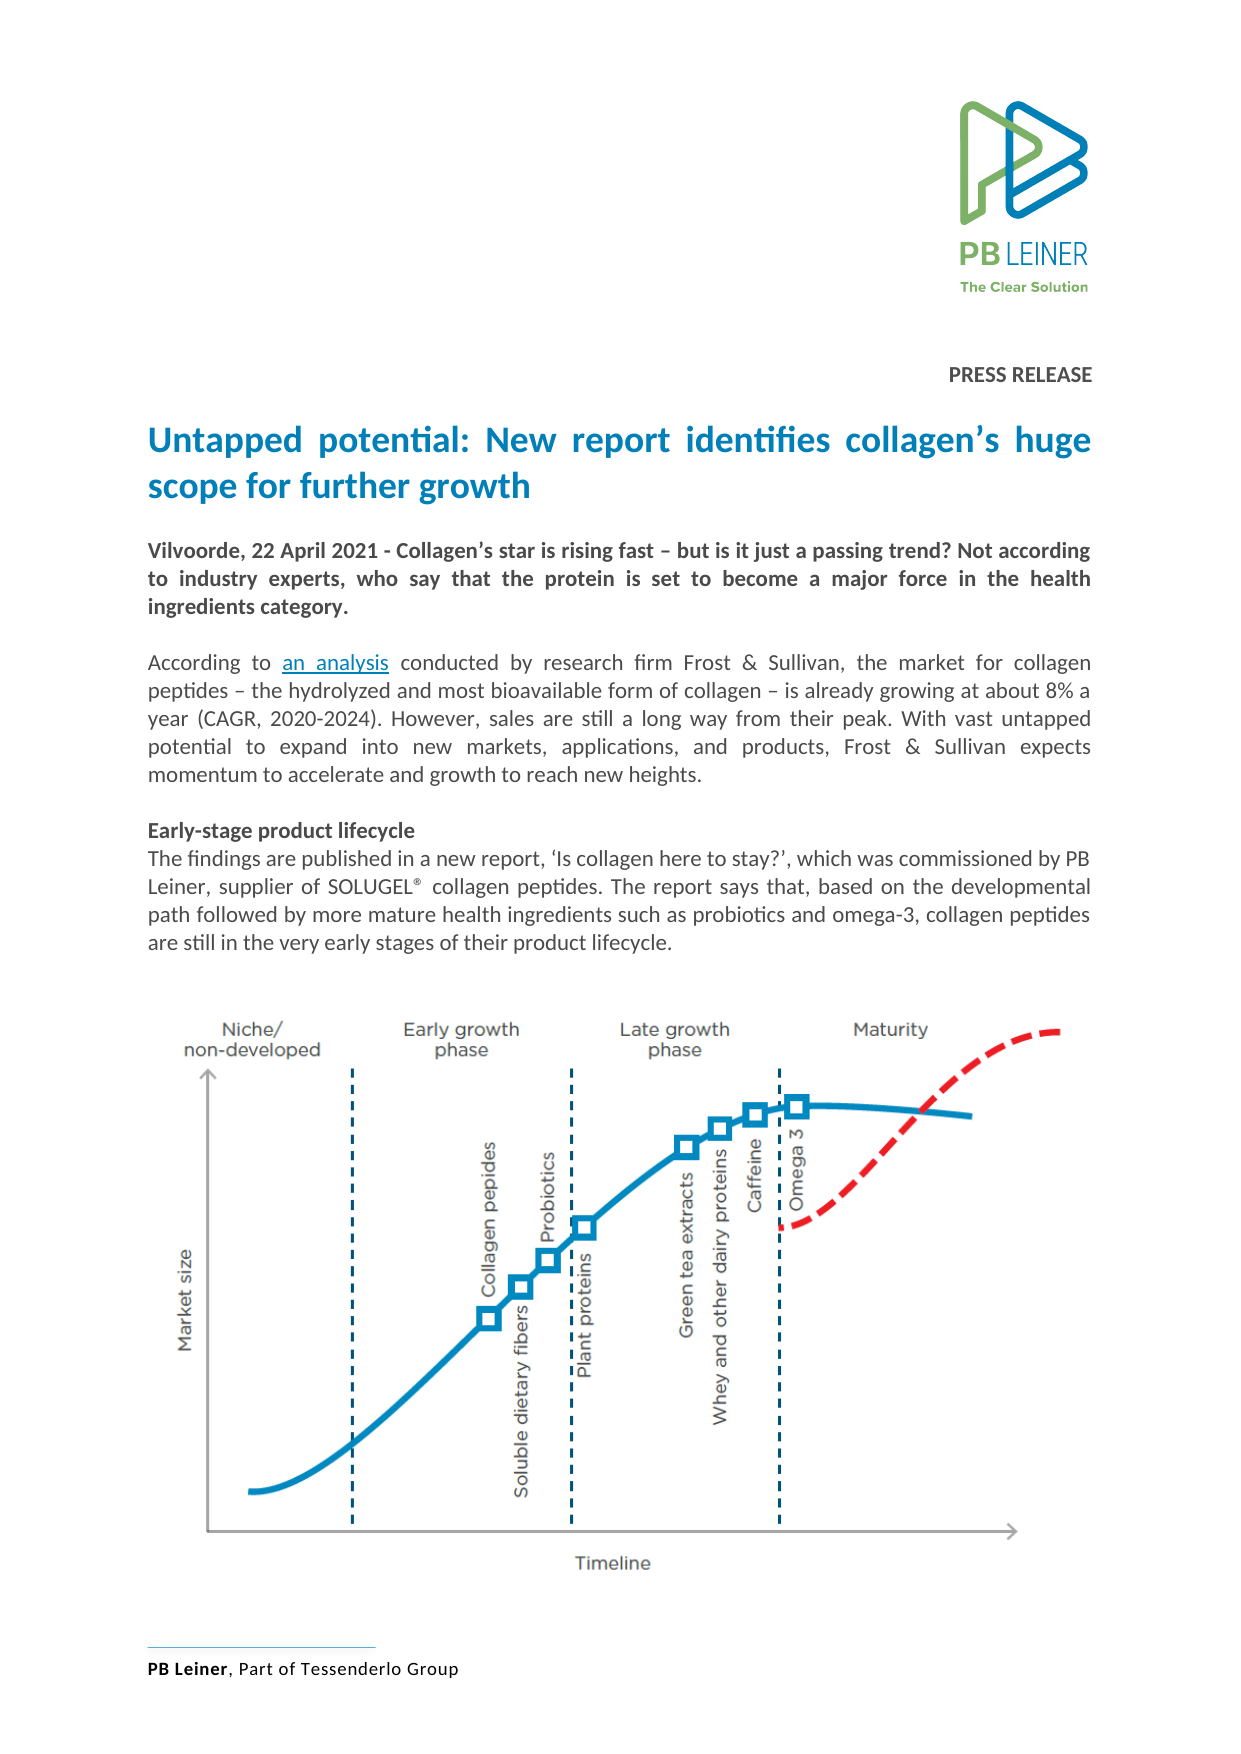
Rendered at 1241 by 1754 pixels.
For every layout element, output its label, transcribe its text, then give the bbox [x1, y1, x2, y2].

picture [1024, 101, 1088, 141]
text Untapped potential: New report identifies collagen’s huge scope for further growth [148, 416, 1093, 508]
picture [1077, 244, 1084, 253]
picture [147, 984, 1093, 1586]
text Early-stage product lifecycle [148, 816, 1093, 844]
picture [1081, 153, 1088, 167]
text PRESS RELEASE [148, 360, 1093, 388]
picture [1014, 166, 1079, 210]
text According to an analysis conducted by research firm Frost & Sullivan, the market for collagen peptides – the hydrolyzed and most bioavailable form of collagen – is already growing at about 8% a year (CAGR, 2020-2024). However, sales are still a long way from their peak. With vast untapped potential to expand into new markets, applications, and products, Frost & Sullivan expects momentum to accelerate and growth to reach new heights. [148, 648, 1093, 788]
text Vilvoorde, 22 April 2021 - Collagen’s star is rising fast – but is it just a passing trend? Not according to industry experts, who say that the protein is set to become a major force in the health ingredients category. [148, 536, 1093, 620]
text The findings are published in a new report, ‘Is collagen here to stay?’, which was commissioned by PB Leiner, supplier of SOLUGEL® collagen peptides. The report says that, based on the developmental path followed by more mature health ingredients such as probiotics and omega-3, collagen peptides are still in the very early stages of their product lifecycle. [148, 844, 1093, 956]
picture [960, 101, 1088, 292]
